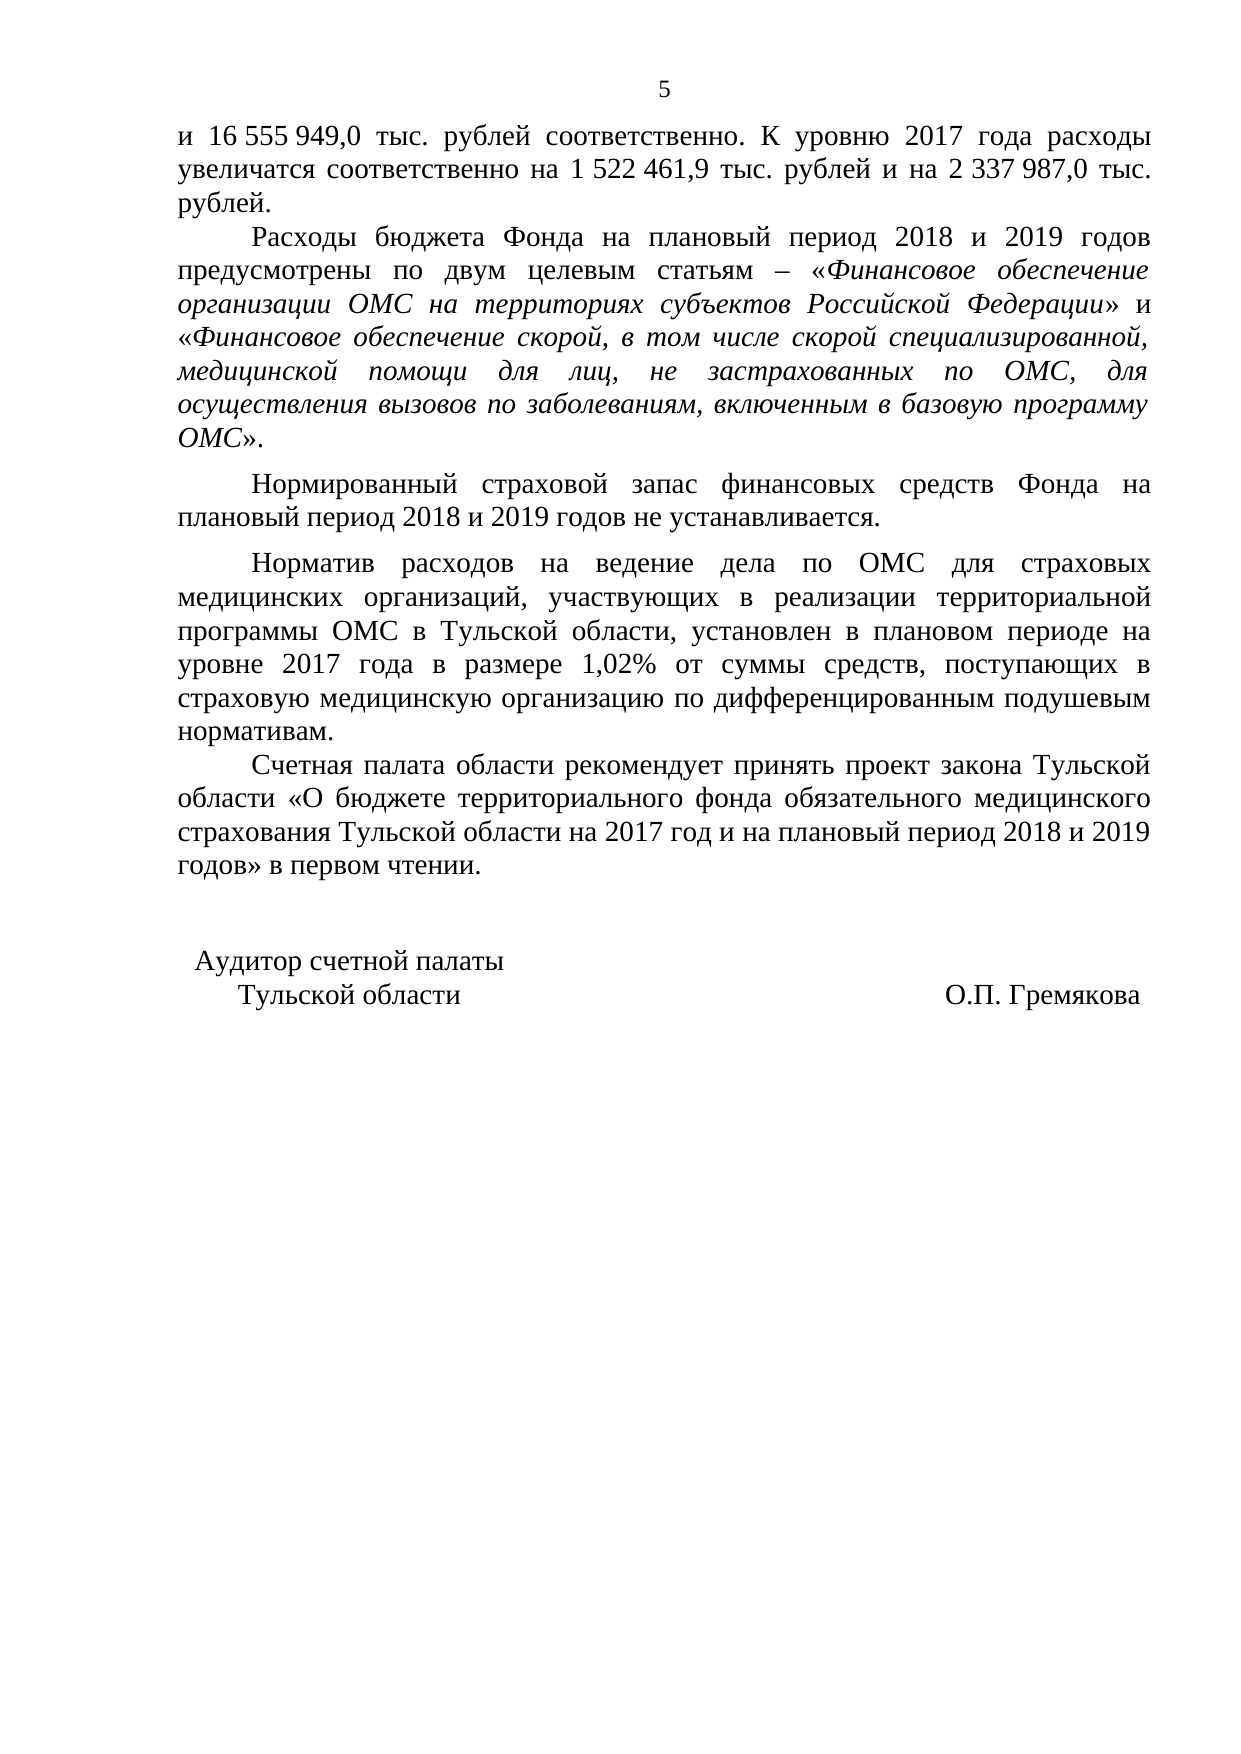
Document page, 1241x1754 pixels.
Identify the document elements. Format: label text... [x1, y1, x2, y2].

text Норматив расходов на ведение дела по ОМС для страховых медицинских организаций, участвующих в реализации территориальной программы ОМС в Тульской области, установлен в плановом периоде на уровне 2017 года в размере 1,02% от суммы средств, поступающих в страховую медицинскую организацию по дифференцированным подушевым нормативам. [177, 546, 1152, 747]
text Нормированный страховой запас финансовых средств Фонда на плановый период 2018 и 2019 годов не устанавливается. [177, 466, 1152, 533]
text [177, 118, 1152, 219]
table_header О.П. Гремякова [521, 881, 1152, 1011]
text Счетная палата области рекомендует принять проект закона Тульской области «О бюджете территориального фонда обязательного медицинского страхования Тульской области на 2017 год и на плановый период 2018 и 2019 годов» в первом чтении. [177, 747, 1152, 881]
text Расходы бюджета Фонда на плановый период 2018 и 2019 годов предусмотрены по двум целевым статьям – «Финансовое обеспечение организации ОМС на территориях субъектов Российской Федерации» и «Финансовое обеспечение скорой, в том числе скорой специализированной, медицинской помощи для лиц, не застрахованных по ОМС, для осуществления вызовов по заболеваниям, включенным в базовую программу ОМС». [177, 219, 1152, 453]
table_header Аудитор счетной палаты Тульской области [177, 881, 521, 1011]
